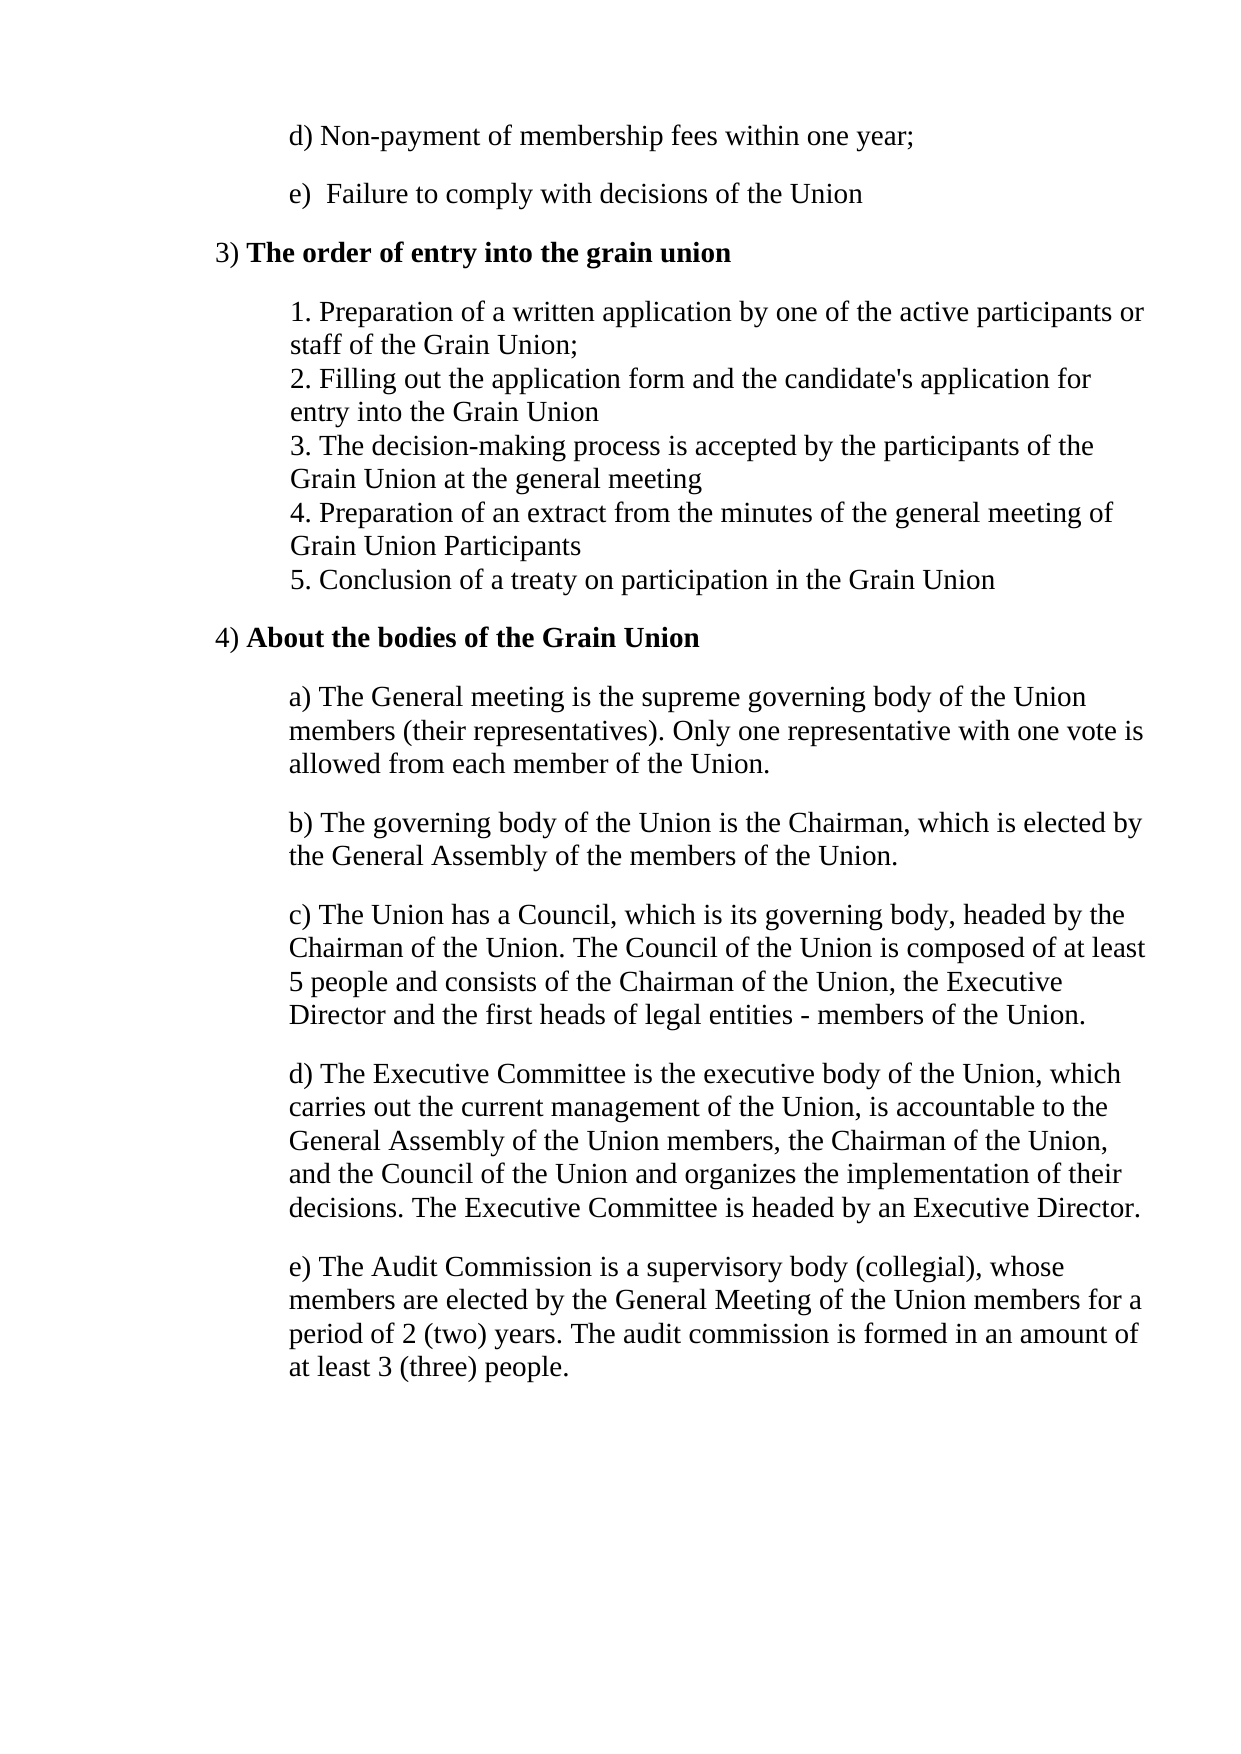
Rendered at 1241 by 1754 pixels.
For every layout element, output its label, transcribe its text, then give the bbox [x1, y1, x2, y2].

text a) The General meeting is the supreme governing body of the Union members (their representatives). Only one representative with one vote is allowed from each member of the Union. [288, 679, 1152, 780]
list 5. Conclusion of a treaty on participation in the Grain Union [290, 562, 1152, 596]
text b) The governing body of the Union is the Chairman, which is elected by the General Assembly of the members of the Union. [288, 805, 1152, 872]
text c) The Union has a Council, which is its governing body, headed by the Chairman of the Union. The Council of the Union is composed of at least 5 people and consists of the Chairman of the Union, the Executive Director and the first heads of legal entities - members of the Union. [288, 897, 1152, 1031]
text d) Non-payment of membership fees within one year; [288, 118, 1152, 152]
list 4. Preparation of an extract from the minutes of the general meeting of Grain Union Participants [290, 495, 1152, 562]
list 2. Filling out the application form and the candidate's application for entry into the Grain Union [290, 361, 1152, 428]
list 3. The decision-making process is accepted by the participants of the Grain Union at the general meeting [290, 428, 1152, 495]
list 1. Preparation of a written application by one of the active participants or staff of the Grain Union; [290, 294, 1152, 361]
text e) Failure to comply with decisions of the Union [288, 177, 1152, 210]
text 4) About the bodies of the Grain Union [215, 621, 1152, 654]
text d) The Executive Committee is the executive body of the Union, which carries out the current management of the Union, is accountable to the General Assembly of the Union members, the Chairman of the Union, and the Council of the Union and organizes the implementation of their decisions. The Executive Committee is headed by an Executive Director. [288, 1056, 1152, 1224]
text e) The Audit Commission is a supervisory body (collegial), whose members are elected by the General Meeting of the Union members for a period of 2 (two) years. The audit commission is formed in an amount of at least 3 (three) people. [288, 1249, 1152, 1383]
text 3) The order of entry into the grain union [215, 235, 1152, 269]
